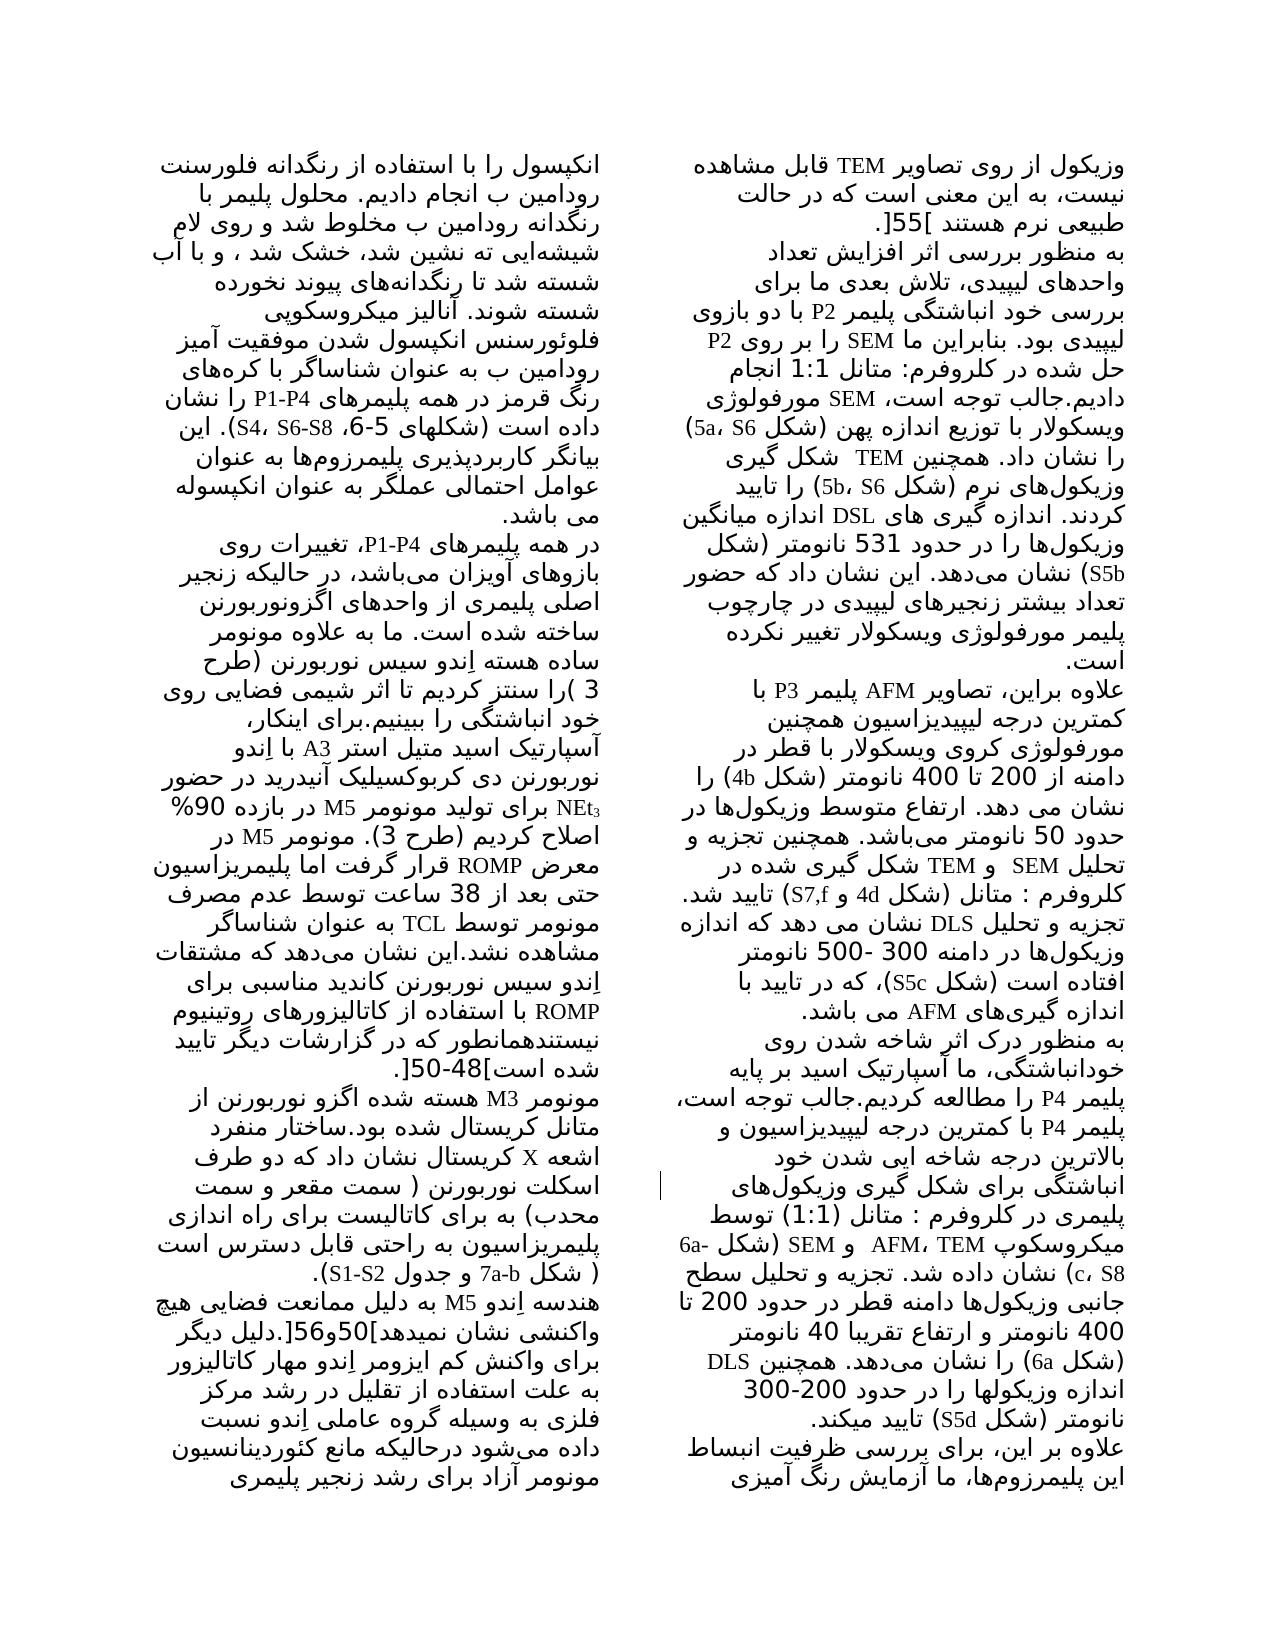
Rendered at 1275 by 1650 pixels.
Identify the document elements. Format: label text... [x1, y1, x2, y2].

text علاوه براین، تصاویر AFM پلیمر P3 با کمترین درجه لیپیدیزاسیون همچنین مورفولوژی کروی ویسکولار با قطر در دامنه از 200 تا 400 نانومتر (شکل 4b) را نشان می دهد. ارتفاع متوسط وزیکول‌ها در حدود 50 نانومتر می‌باشد. همچنین تجزیه و تحلیل SEM و TEM شکل گیری شده در کلروفرم : متانل (شکل 4d و S7,f) تایید شد. تجزیه و تحلیل DLS نشان می دهد که اندازه وزیکول‌ها در دامنه 300 -500 نانومتر افتاده است (شکل S5c)، که در تایید با اندازه گیری‌های AFM می باشد. [675, 675, 1125, 1025]
text علاوه بر این، برای بررسی ظرفیت انبساط این پلیمرزوم‌ها، ما آزمایش رنگ آمیزی انکپسول را با استفاده از رنگدانه فلورسنت رودامین ب انجام دادیم. محلول پلیمر با رنگدانه رودامین ب مخلوط شد و روی لام شیشه‌ایی ته نشین شد، خشک شد ، و با آب شسته شد تا رنگدانه‌های پیوند نخورده شسته شوند. آنالیز میکروسکوپی فلوئورسنس انکپسول شدن موفقیت آمیز رودامین ب به عنوان شناساگر با کره‌های رنگ قرمز در همه پلیمرهای P1-P4 را نشان داده است (شکلهای 5-6، S4، S6-S8). این بیانگر کاربردپذیری پلیمرزوم‌ها به عنوان عوامل احتمالی عملگر به عنوان انکپسوله می باشد. [150, 150, 600, 529]
text مونومر M3 هسته شده اگزو نوربورنن از متانل کریستال شده بود.ساختار منفرد اشعه X کریستال نشان داد که دو طرف اسکلت نوربورنن ( سمت مقعر و سمت محدب) به برای کاتالیست برای راه اندازی پلیمریزاسیون به راحتی قابل دسترس است ( شکل 7a-b و جدول S1-S2). [150, 1083, 600, 1287]
text به منظور درک اثر شاخه شدن روی خودانباشتگی، ما آسپارتیک اسید بر پایه پلیمر P4 را مطالعه کردیم.جالب توجه است، پلیمر P4 با کمترین درجه لیپیدیزاسیون و بالاترین درجه شاخه ایی شدن خود انباشتگی برای شکل گیری وزیکولهای پلیمری در کلروفرم : متانل (1:1) توسط میکروسکوپ AFM، TEM و SEM (شکل 6a-c، S8) نشان داده شد. تجزیه و تحلیل سطح جانبی وزیکول‌ها دامنه قطر در حدود 200 تا 400 نانومتر و ارتفاع تقریبا 40 نانومتر (شکل 6a) را نشان می‌دهد. همچنین DLS اندازه وزیکولها را در حدود 200-300 نانومتر (شکل S5d) تایید میکند. [675, 1025, 1125, 1433]
text در همه پلیمرهای P1-P4، تغییرات روی بازوهای آویزان می‌باشد، در حالیکه زنجیر اصلی پلیمری از واحدهای اگزونوربورنن ساخته شده است. ما به علاوه مونومر ساده هسته اِندو سیس نوربورنن (طرح 3 )را سنتز کردیم تا اثر شیمی فضایی روی خود انباشتگی را ببینیم.برای اینکار، آسپارتیک اسید متیل استر A3 با اِندو نوربورنن دی کربوکسیلیک آنیدرید در حضور NEt3 برای تولید مونومر M5 در بازده 90% اصلاح کردیم (طرح 3). مونومر M5 در معرض ROMP قرار گرفت اما پلیمریزاسیون حتی بعد از 38 ساعت توسط عدم مصرف مونومر توسط TCL به عنوان شناساگر مشاهده نشد.این نشان می‌دهد که مشتقات اِندو سیس نوربورنن کاندید مناسبی برای ROMP با استفاده از کاتالیزورهای روتینیوم نیستندهمانطور که در گزارشات دیگر تایید شده است]48-50[. [150, 529, 600, 1083]
text به منظور بررسی اثر افزایش تعداد واحدهای لیپیدی، تلاش بعدی ما برای بررسی خود انباشتگی پلیمر P2 با دو بازوی لیپیدی بود. بنابراین ما SEM را بر روی P2 حل شده در کلروفرم: متانل 1:1 انجام دادیم.جالب توجه است، SEM مورفولوژی ویسکولار با توزیع اندازه پهن (شکل 5a، S6) را نشان داد. همچنین TEM شکل گیری وزیکول‌های نرم (شکل 5b، S6) را تایید کردند. اندازه گیری های DSL اندازه میانگین وزیکول‌ها را در حدود 531 نانومتر (شکل S5b) نشان می‌دهد. این نشان داد که حضور تعداد بیشتر زنجیرهای لیپیدی در چارچوب پلیمر مورفولوژی ویسکولار تغییر نکرده است. [675, 237, 1125, 675]
